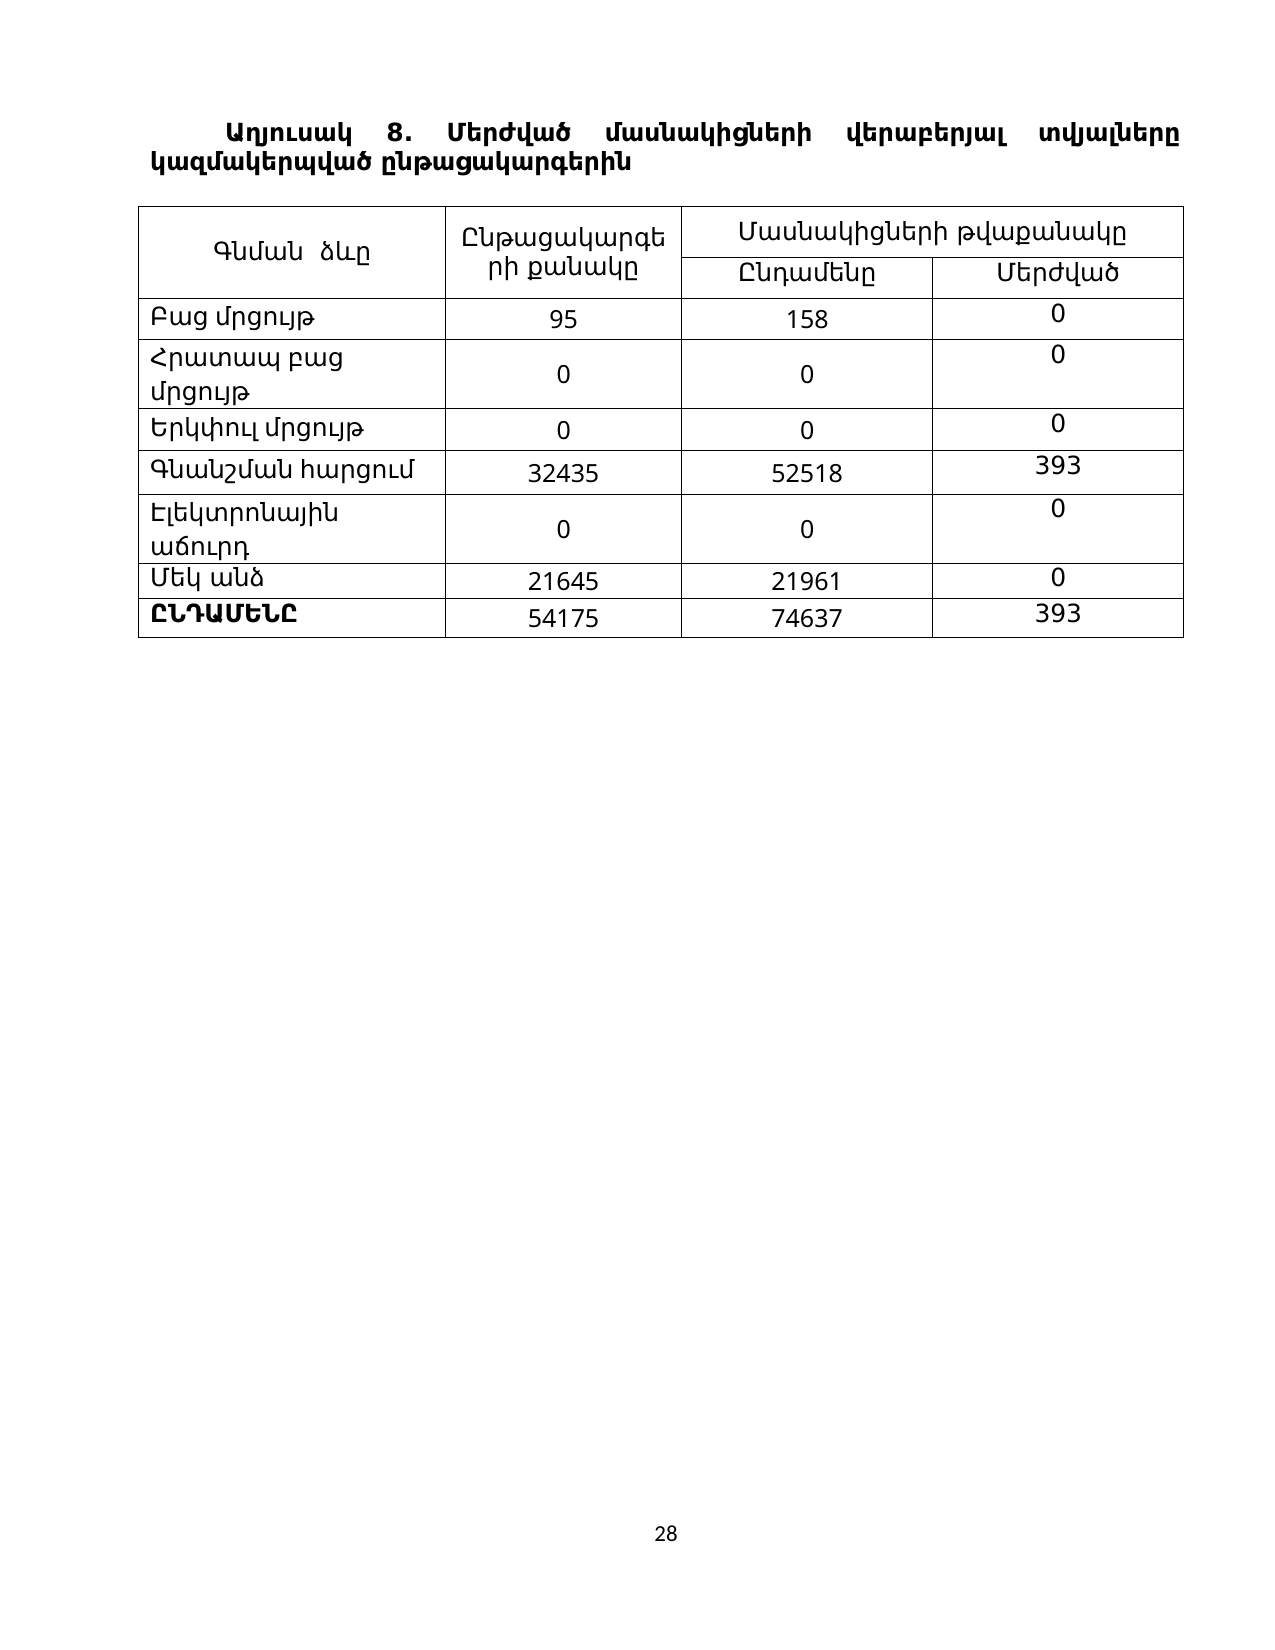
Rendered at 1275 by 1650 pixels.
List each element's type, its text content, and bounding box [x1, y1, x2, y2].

table_header Մասնակիցների թվաքանակը [682, 207, 1183, 257]
table_cell 0 [446, 495, 681, 563]
text Աղյուսակ 8. Մերժված մասնակիցների վերաբերյալ տվյալները կազմակերպված ընթացակարգերին [150, 118, 1181, 176]
table_cell 95 [446, 299, 681, 339]
table_cell Էլեկտրոնային աճուրդ [139, 495, 445, 563]
table_cell ԸՆԴԱՄԵՆԸ [139, 599, 445, 637]
table_header Ընթացակարգերի քանակը [446, 207, 681, 298]
table_cell 74637 [682, 599, 932, 637]
table_cell 21645 [446, 564, 681, 598]
table_cell 21961 [682, 564, 932, 598]
table_cell 52518 [682, 451, 932, 493]
table_cell 0 [933, 299, 1183, 339]
table_cell Բաց մրցույթ [139, 299, 445, 339]
table_cell 0 [682, 340, 932, 408]
table_cell Երկփուլ մրցույթ [139, 409, 445, 450]
table_cell 0 [933, 340, 1183, 408]
table_cell 393 [933, 451, 1183, 493]
table_cell 32435 [446, 451, 681, 493]
table_cell 0 [682, 409, 932, 450]
table_cell 0 [682, 495, 932, 563]
table_cell Մերժված [933, 258, 1183, 298]
table_cell 0 [446, 409, 681, 450]
table_cell 393 [933, 599, 1183, 637]
table_cell Գնանշման հարցում [139, 451, 445, 493]
table_cell 54175 [446, 599, 681, 637]
table_cell 0 [933, 409, 1183, 450]
table_cell 0 [933, 495, 1183, 563]
table_cell Ընդամենը [682, 258, 932, 298]
table_cell 0 [446, 340, 681, 408]
table_cell Հրատապ բաց մրցույթ [139, 340, 445, 408]
table_cell Մեկ անձ [139, 564, 445, 598]
table_header Գնման ձևը [139, 207, 445, 298]
table_cell 0 [933, 564, 1183, 598]
table_cell 158 [682, 299, 932, 339]
